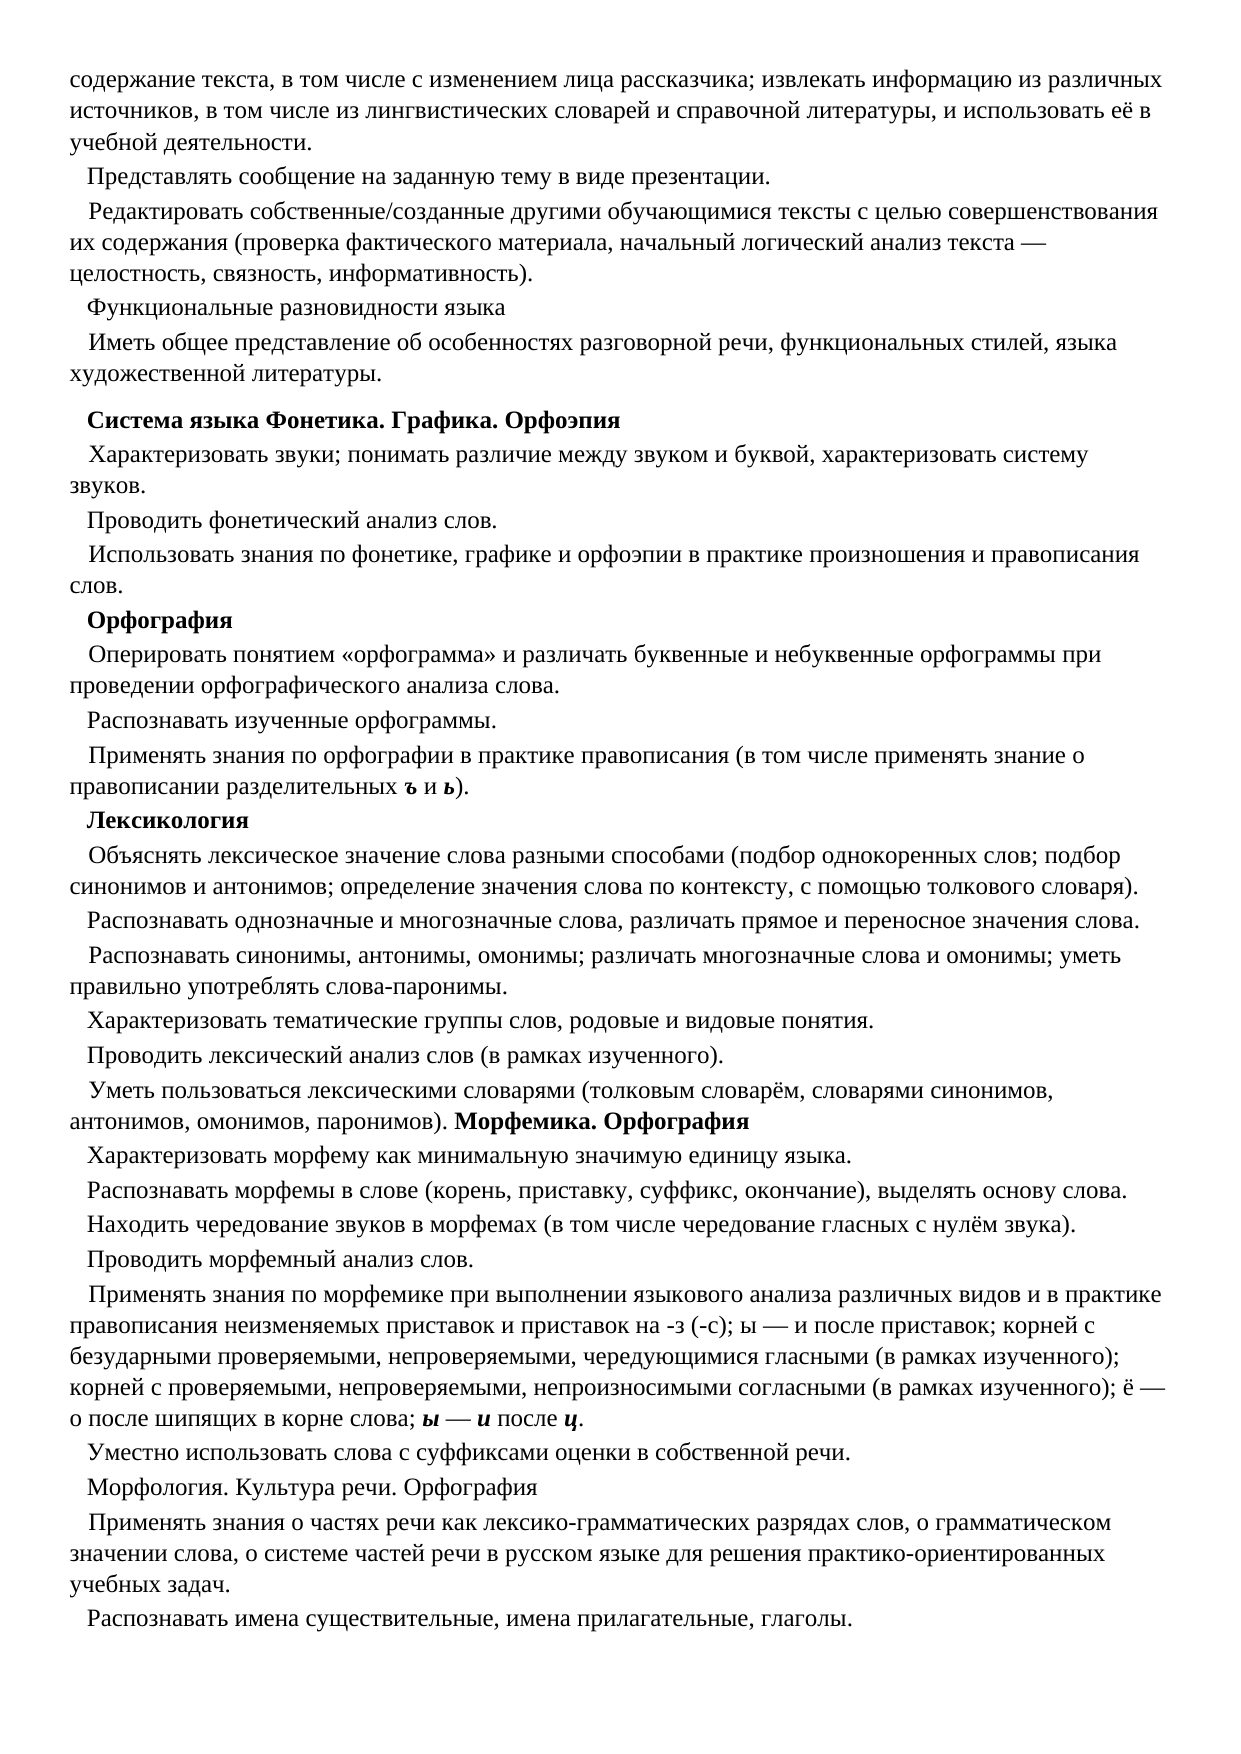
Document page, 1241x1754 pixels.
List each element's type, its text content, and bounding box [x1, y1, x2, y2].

text Применять знания по орфографии в практике правописания (в том числе применять знание о правописании разделительных ъ и ь). [69, 740, 1168, 799]
text Распознавать имена существительные, имена прилагательные, глаголы. [87, 1603, 1168, 1632]
text Редактировать собственные/созданные другими обучающимися тексты с целью совершенствования их содержания (проверка фактического материала, начальный логический анализ текста — целостность, связность, информативность). [69, 196, 1168, 287]
text Находить чередование звуков в морфемах (в том числе чередование гласных с нулём звука). [87, 1209, 1168, 1238]
text Распознавать морфемы в слове (корень, приставку, суффикс, окончание), выделять основу слова. [87, 1175, 1168, 1204]
text Распознавать синонимы, антонимы, омонимы; различать многозначные слова и омонимы; уметь правильно употреблять слова-паронимы. [69, 940, 1168, 1000]
subtitle Система языка Фонетика. Графика. Орфоэпия [87, 405, 1172, 434]
text Уметь пользоваться лексическими словарями (толковым словарём, словарями синонимов, антонимов, омонимов, паро​нимов). Морфемика. Орфография [69, 1075, 1055, 1134]
text Морфология. Культура речи. Орфография [87, 1472, 1168, 1501]
text Оперировать понятием «орфограмма» и различать буквенные и небуквенные орфограммы при проведении орфографического анализа слова. [69, 639, 1168, 699]
text Проводить лексический анализ слов (в рамках изученного). [87, 1040, 1168, 1069]
text Распознавать изученные орфограммы. [87, 705, 1168, 734]
subtitle Орфография [87, 605, 1172, 634]
text Применять знания по морфемике при выполнении языкового анализа различных видов и в практике правописания неизменяемых приставок и приставок на -з (-с); ы — и после приставок; корней с безударными проверяемыми, непроверяемыми, чередующимися гласными (в рамках изученного); корней с проверяемыми, непроверяемыми, непроизносимыми согласными (в рамках изученного); ё — о после шипящих в корне слова; ы — и после ц. [69, 1279, 1168, 1432]
text Использовать знания по фонетике, графике и орфоэпии в практике произношения и правописания слов. [69, 539, 1168, 599]
text Характеризовать звуки; понимать различие между звуком и буквой, характеризовать систему звуков. [69, 439, 1168, 499]
text Объяснять лексическое значение слова разными способами (подбор однокоренных слов; подбор синонимов и антонимов; определение значения слова по контексту, с помощью толкового словаря). [69, 840, 1168, 899]
text Иметь общее представление об особенностях разговорной речи, функциональных стилей, языка художественной литературы. [69, 327, 1168, 387]
text Представлять сообщение на заданную тему в виде презентации. [87, 161, 1168, 190]
subtitle Лексикология [87, 805, 1172, 834]
text Характеризовать тематические группы слов, родовые и видовые понятия. [87, 1006, 1168, 1034]
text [69, 64, 1168, 155]
text Проводить фонетический анализ слов. [87, 505, 1168, 534]
text Уместно использовать слова с суффиксами оценки в собственной речи. [87, 1437, 1168, 1466]
text Применять знания о частях речи как лексико-грамматических разрядах слов, о грамматическом значении слова, о сис​теме частей речи в русском языке для решения практико-ориентированных учебных задач. [69, 1507, 1168, 1597]
text Характеризовать морфему как минимальную значимую единицу языка. [87, 1140, 1168, 1169]
text Функциональные разновидности языка [87, 292, 1168, 321]
text Распознавать однозначные и многозначные слова, различать прямое и переносное значения слова. [87, 905, 1168, 934]
text Проводить морфемный анализ слов. [87, 1244, 1168, 1273]
